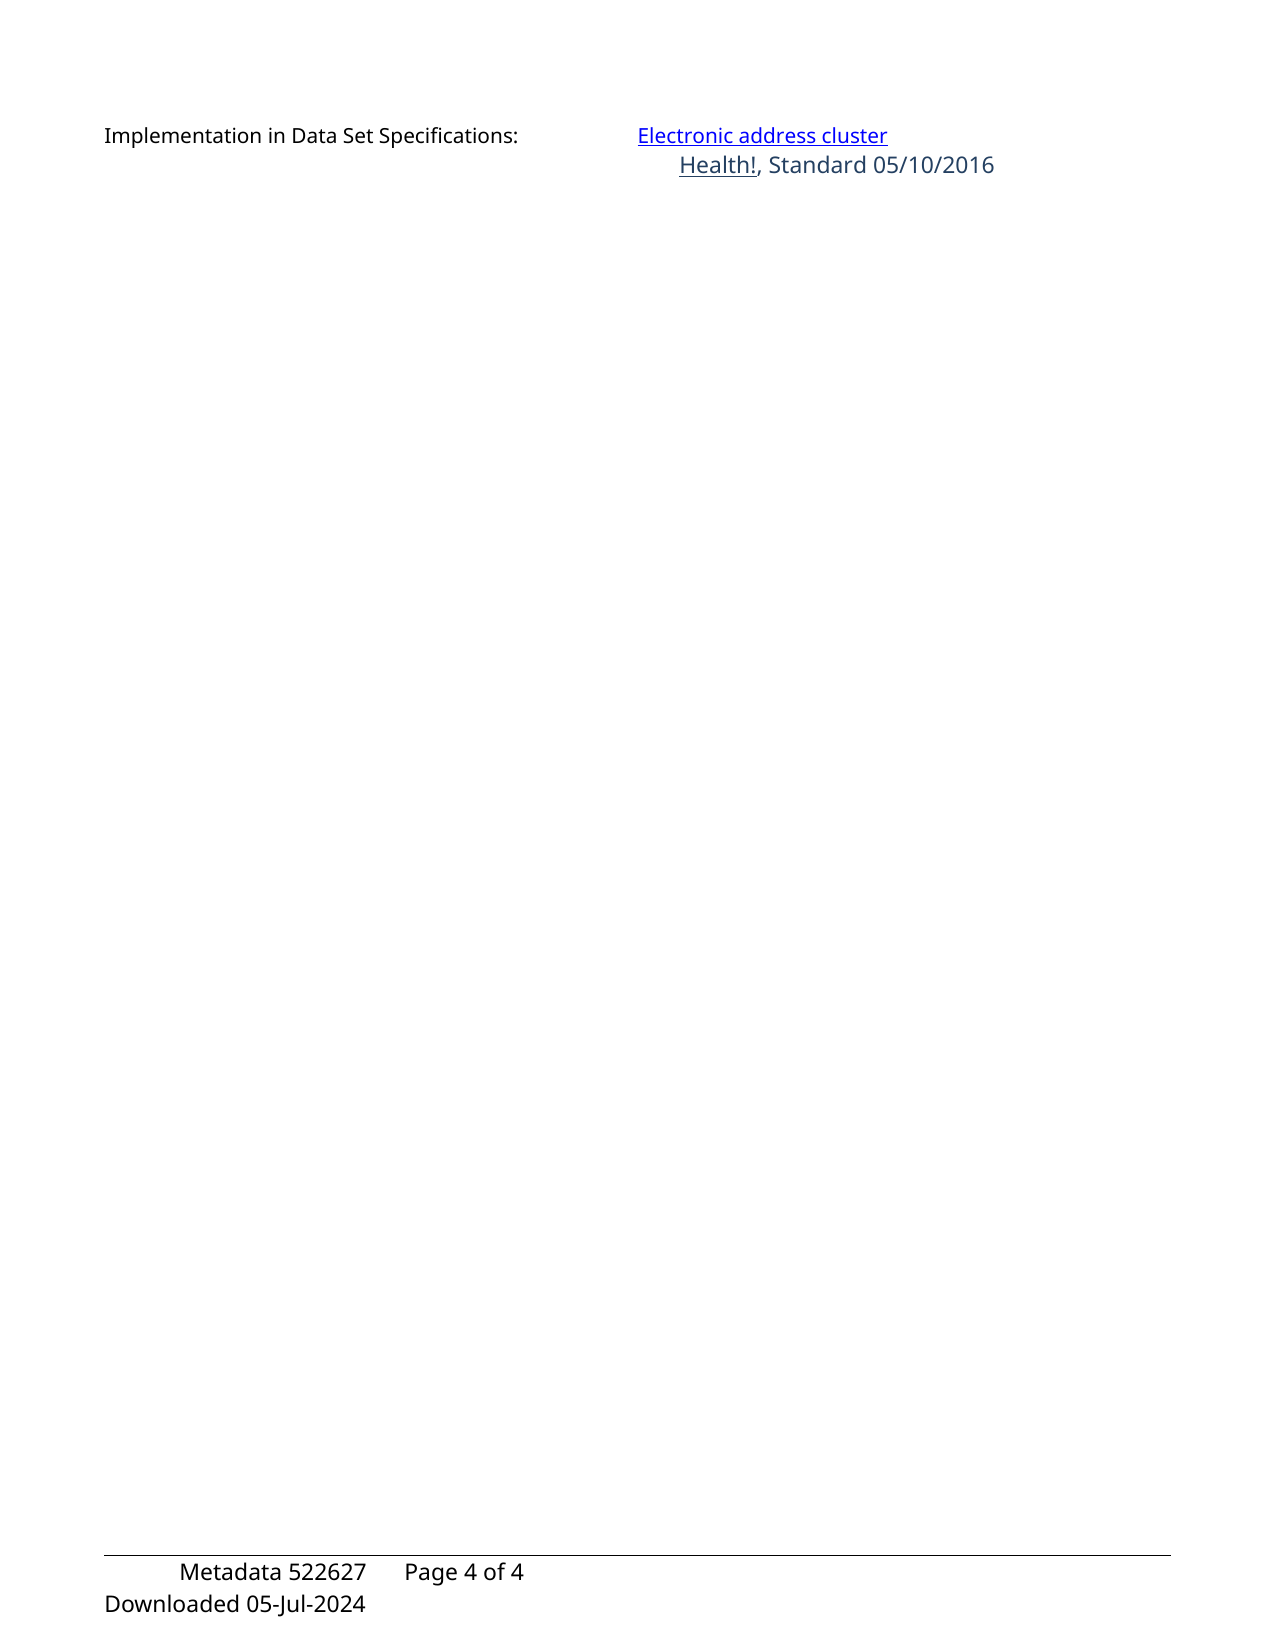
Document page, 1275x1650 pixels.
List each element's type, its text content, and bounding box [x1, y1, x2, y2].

table_cell Implementation in Data Set Specifications: [93, 110, 626, 248]
table_cell Electronic address cluster Health!, Standard 05/10/2016 [626, 110, 1159, 248]
